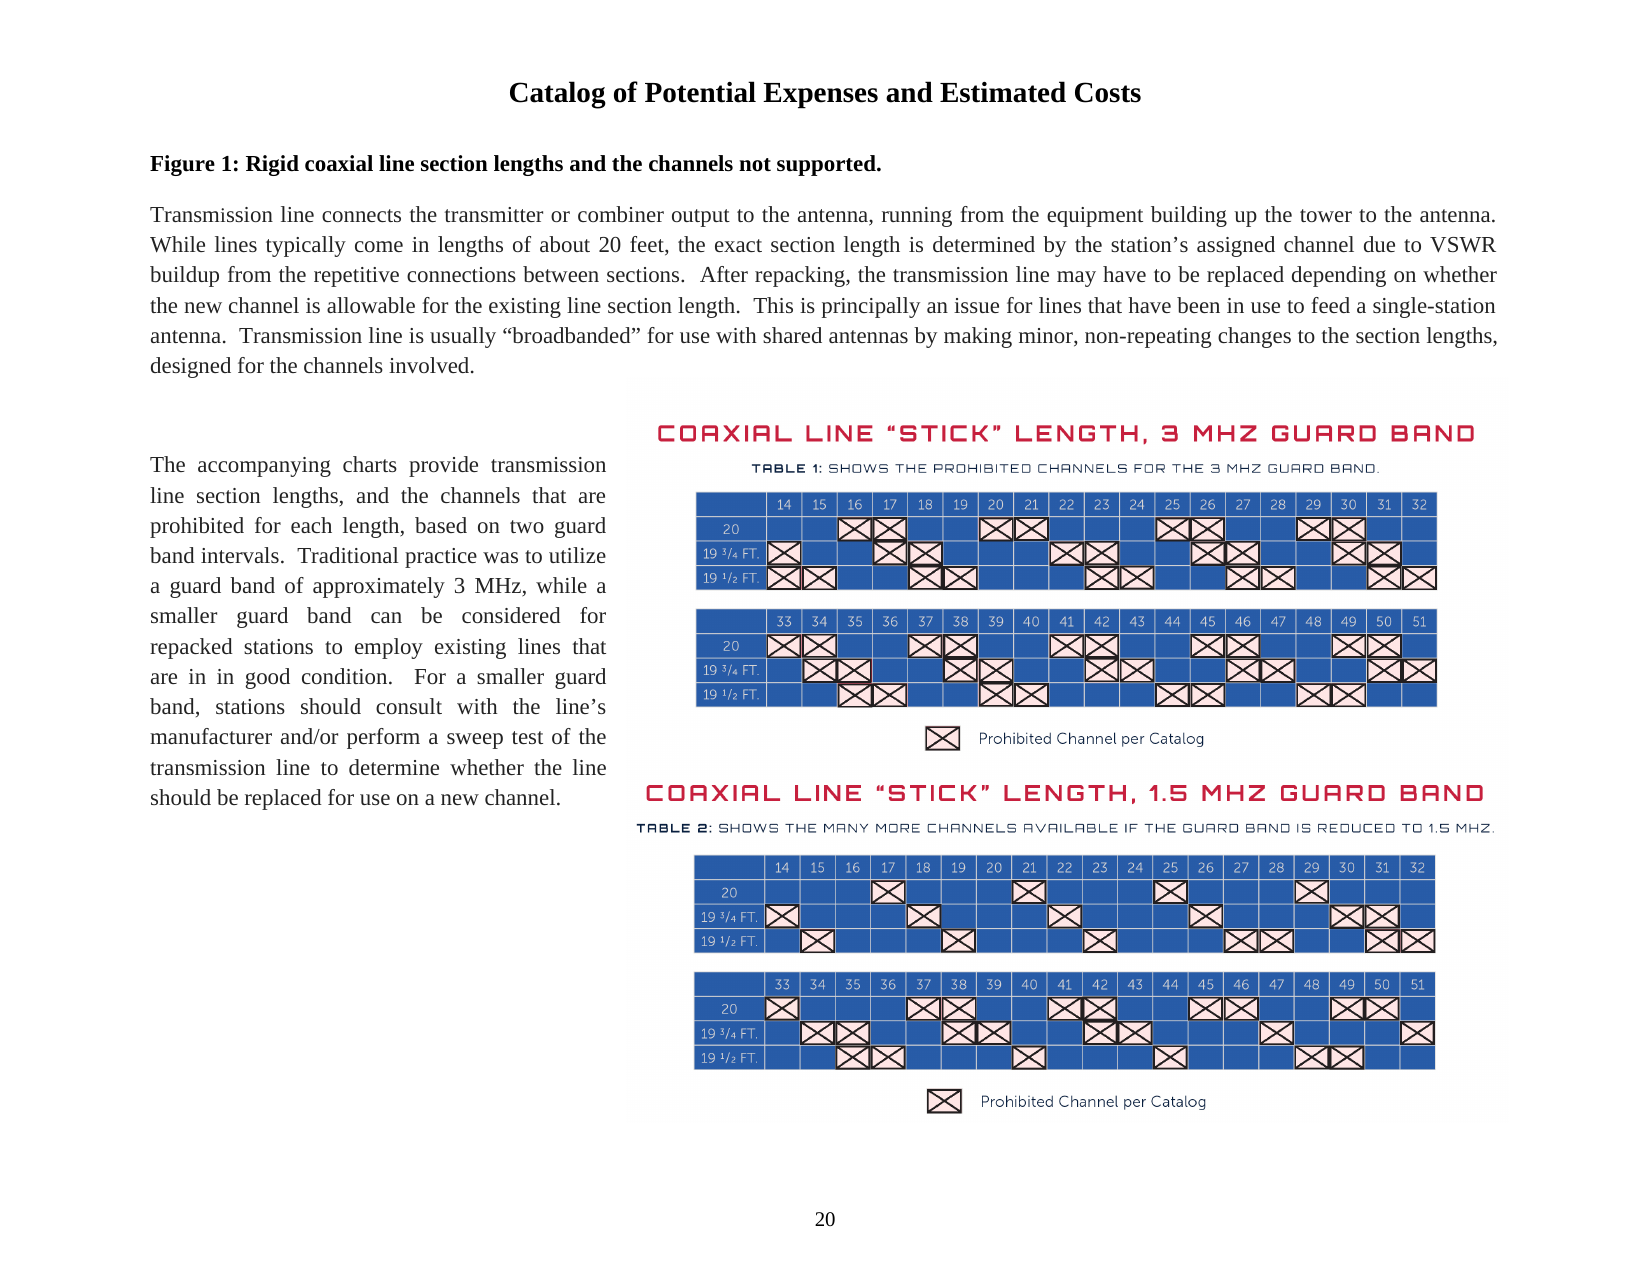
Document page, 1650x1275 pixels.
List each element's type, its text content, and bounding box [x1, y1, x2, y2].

text Figure 1: Rigid coaxial line section lengths and the channels not supported. [150, 150, 1500, 176]
text Transmission line connects the transmitter or combiner output to the antenna, running from the equipment building up the tower to the antenna. While lines typically come in lengths of about 20 feet, the exact section length is determined by the station’s assigned channel due to VSWR buildup from the repetitive connections between sections. After repacking, the transmission line may have to be replaced depending on whether the new channel is allowable for the existing line section length. This is principally an issue for lines that have been in use to feed a single-station antenna. Transmission line is usually “broadbanded” for use with shared antennas by making minor, non-repeating changes to the section lengths, designed for the channels involved. [150, 201, 1500, 378]
picture [625, 377, 1514, 1123]
text The accompanying charts provide transmission line section lengths, and the channels that are prohibited for each length, based on two guard band intervals. Traditional practice was to utilize a guard band of approximately 3 MHz, while a smaller guard band can be considered for repacked stations to employ existing lines that are in in good condition. For a smaller guard band, stations should consult with the line’s manufacturer and/or perform a sweep test of the transmission line to determine whether the line should be replaced for use on a new channel. [150, 452, 625, 810]
